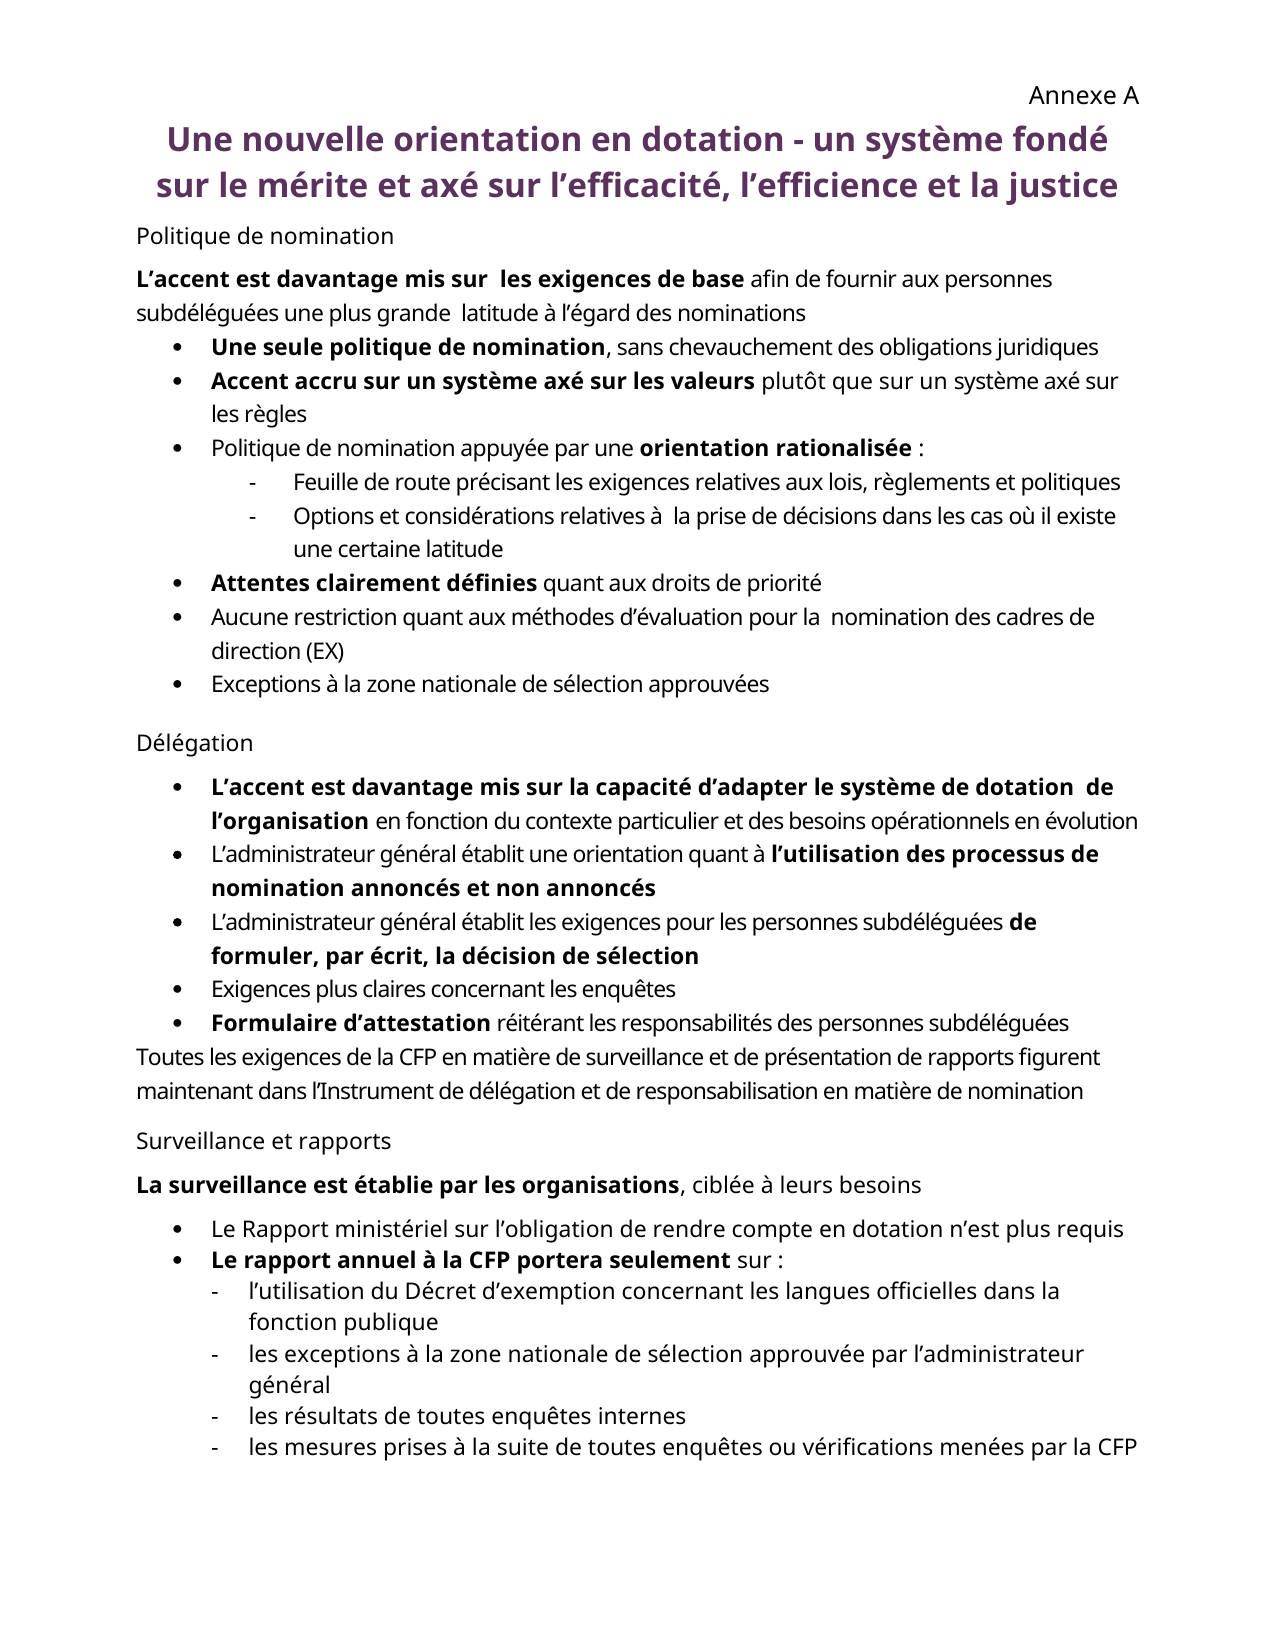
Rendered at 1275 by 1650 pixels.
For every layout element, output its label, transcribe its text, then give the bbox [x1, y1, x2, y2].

list Aucune restriction quant aux méthodes d’évaluation pour la nomination des cadres de direction (EX) [173, 601, 1139, 666]
subtitle Politique de nomination [136, 219, 1139, 251]
list L’administrateur général établit une orientation quant à l’utilisation des processus de nomination annoncés et non annoncés [173, 838, 1139, 903]
list Options et considérations relatives à la prise de décisions dans les cas où il existe une certaine latitude [249, 499, 1139, 564]
list Formulaire d’attestation réitérant les responsabilités des personnes subdéléguées [173, 1007, 1139, 1038]
subtitle Surveillance et rapports [136, 1125, 1139, 1156]
subtitle Une nouvelle orientation en dotation - un système fondé sur le mérite et axé sur l’efficacité, l’efficience et la justice [136, 116, 1139, 207]
list Feuille de route précisant les exigences relatives aux lois, règlements et politiques [249, 466, 1139, 497]
subtitle Délégation [136, 727, 1139, 758]
list les mesures prises à la suite de toutes enquêtes ou vérifications menées par la CFP [211, 1431, 1139, 1462]
list L’administrateur général établit les exigences pour les personnes subdéléguées de formuler, par écrit, la décision de sélection [173, 906, 1139, 971]
text Toutes les exigences de la CFP en matière de surveillance et de présentation de rapports figurent maintenant dans l’Instrument de délégation et de responsabilisation en matière de nomination [136, 1041, 1160, 1106]
list Attentes clairement définies quant aux droits de priorité [173, 567, 1139, 598]
list Le rapport annuel à la CFP portera seulement sur : [173, 1244, 1139, 1275]
list l’utilisation du Décret d’exemption concernant les langues officielles dans la fonction publique [211, 1275, 1139, 1337]
text La surveillance est établie par les organisations, ciblée à leurs besoins [136, 1169, 1139, 1200]
list Exigences plus claires concernant les enquêtes [173, 973, 1139, 1004]
list Accent accru sur un système axé sur les valeurs plutôt que sur un système axé sur les règles [173, 364, 1139, 429]
list les résultats de toutes enquêtes internes [211, 1400, 1139, 1431]
subtitle Annexe A [136, 78, 1139, 112]
list L’accent est davantage mis sur la capacité d’adapter le système de dotation de l’organisation en fonction du contexte particulier et des besoins opérationnels en évolution [173, 771, 1139, 836]
list Exceptions à la zone nationale de sélection approuvées [173, 668, 1139, 699]
list Une seule politique de nomination, sans chevauchement des obligations juridiques [173, 331, 1139, 362]
list Le Rapport ministériel sur l’obligation de rendre compte en dotation n’est plus requis [173, 1212, 1139, 1244]
list les exceptions à la zone nationale de sélection approuvée par l’administrateur général [211, 1337, 1139, 1400]
list Politique de nomination appuyée par une orientation rationalisée : [173, 432, 1139, 463]
text L’accent est davantage mis sur les exigences de base afin de fournir aux personnes subdéléguées une plus grande latitude à l’égard des nominations [136, 263, 1139, 328]
